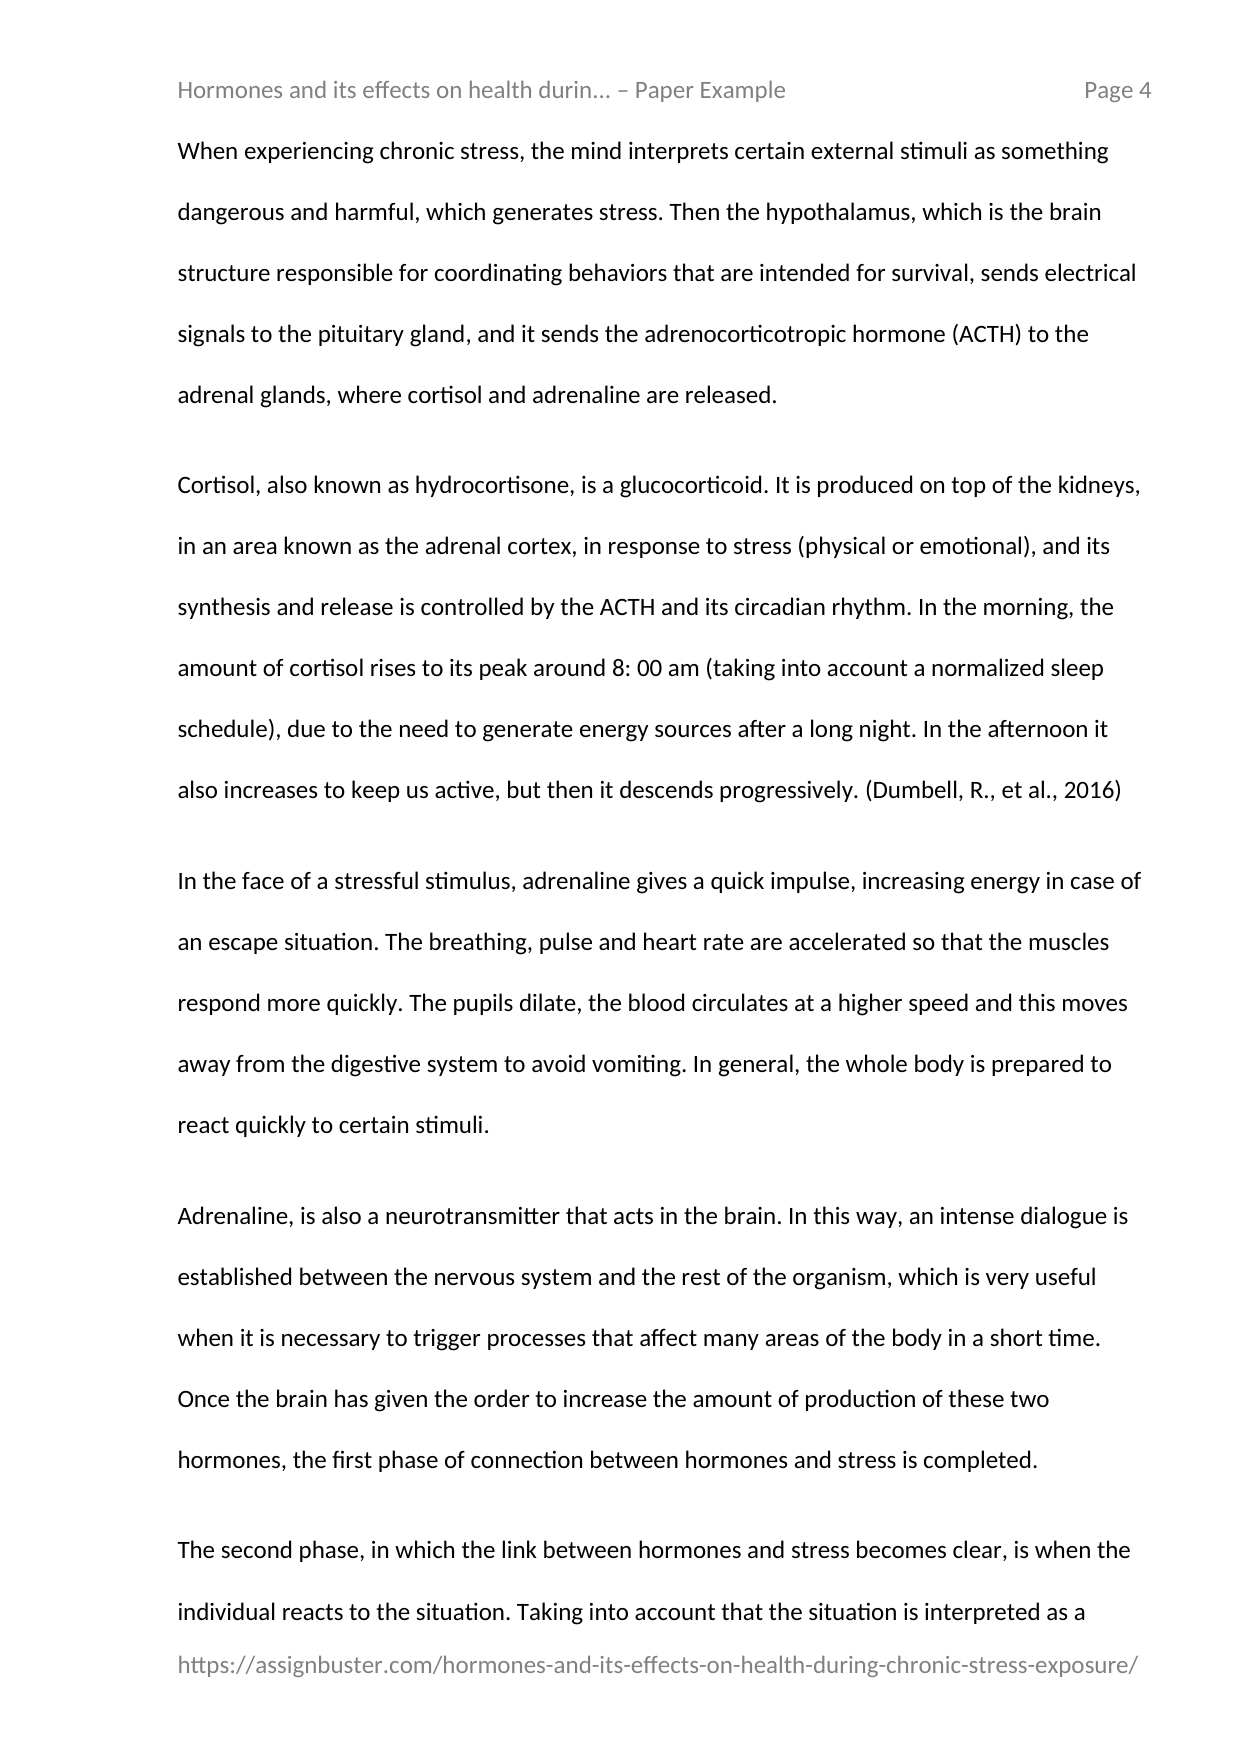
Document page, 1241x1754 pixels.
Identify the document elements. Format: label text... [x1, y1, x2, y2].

text Cortisol, also known as hydrocortisone, is a glucocorticoid. It is produced on top of the kidneys, in an area known as the adrenal cortex, in response to stress (physical or emotional), and its synthesis and release is controlled by the ACTH and its circadian rhythm. In the morning, the amount of cortisol rises to its peak around 8: 00 am (taking into account a normalized sleep schedule), due to the need to generate energy sources after a long night. In the afternoon it also increases to keep us active, but then it descends progressively. (Dumbell, R., et al., 2016) [177, 469, 1152, 805]
text Adrenaline, is also a neurotransmitter that acts in the brain. In this way, an intense dialogue is established between the nervous system and the rest of the organism, which is very useful when it is necessary to trigger processes that affect many areas of the body in a short time. Once the brain has given the order to increase the amount of production of these two hormones, the first phase of connection between hormones and stress is completed. [177, 1200, 1152, 1474]
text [177, 1534, 1152, 1626]
text In the face of a stressful stimulus, adrenaline gives a quick impulse, increasing energy in case of an escape situation. The breathing, pulse and heart rate are accelerated so that the muscles respond more quickly. The pupils dilate, the blood circulates at a higher speed and this moves away from the digestive system to avoid vomiting. In general, the whole body is prepared to react quickly to certain stimuli. [177, 865, 1152, 1140]
text When experiencing chronic stress, the mind interprets certain external stimuli as something dangerous and harmful, which generates stress. Then the hypothalamus, which is the brain structure responsible for coordinating behaviors that are intended for survival, sends electrical signals to the pituitary gland, and it sends the adrenocorticotropic hormone (ACTH) to the adrenal glands, where cortisol and adrenaline are released. [177, 135, 1152, 409]
